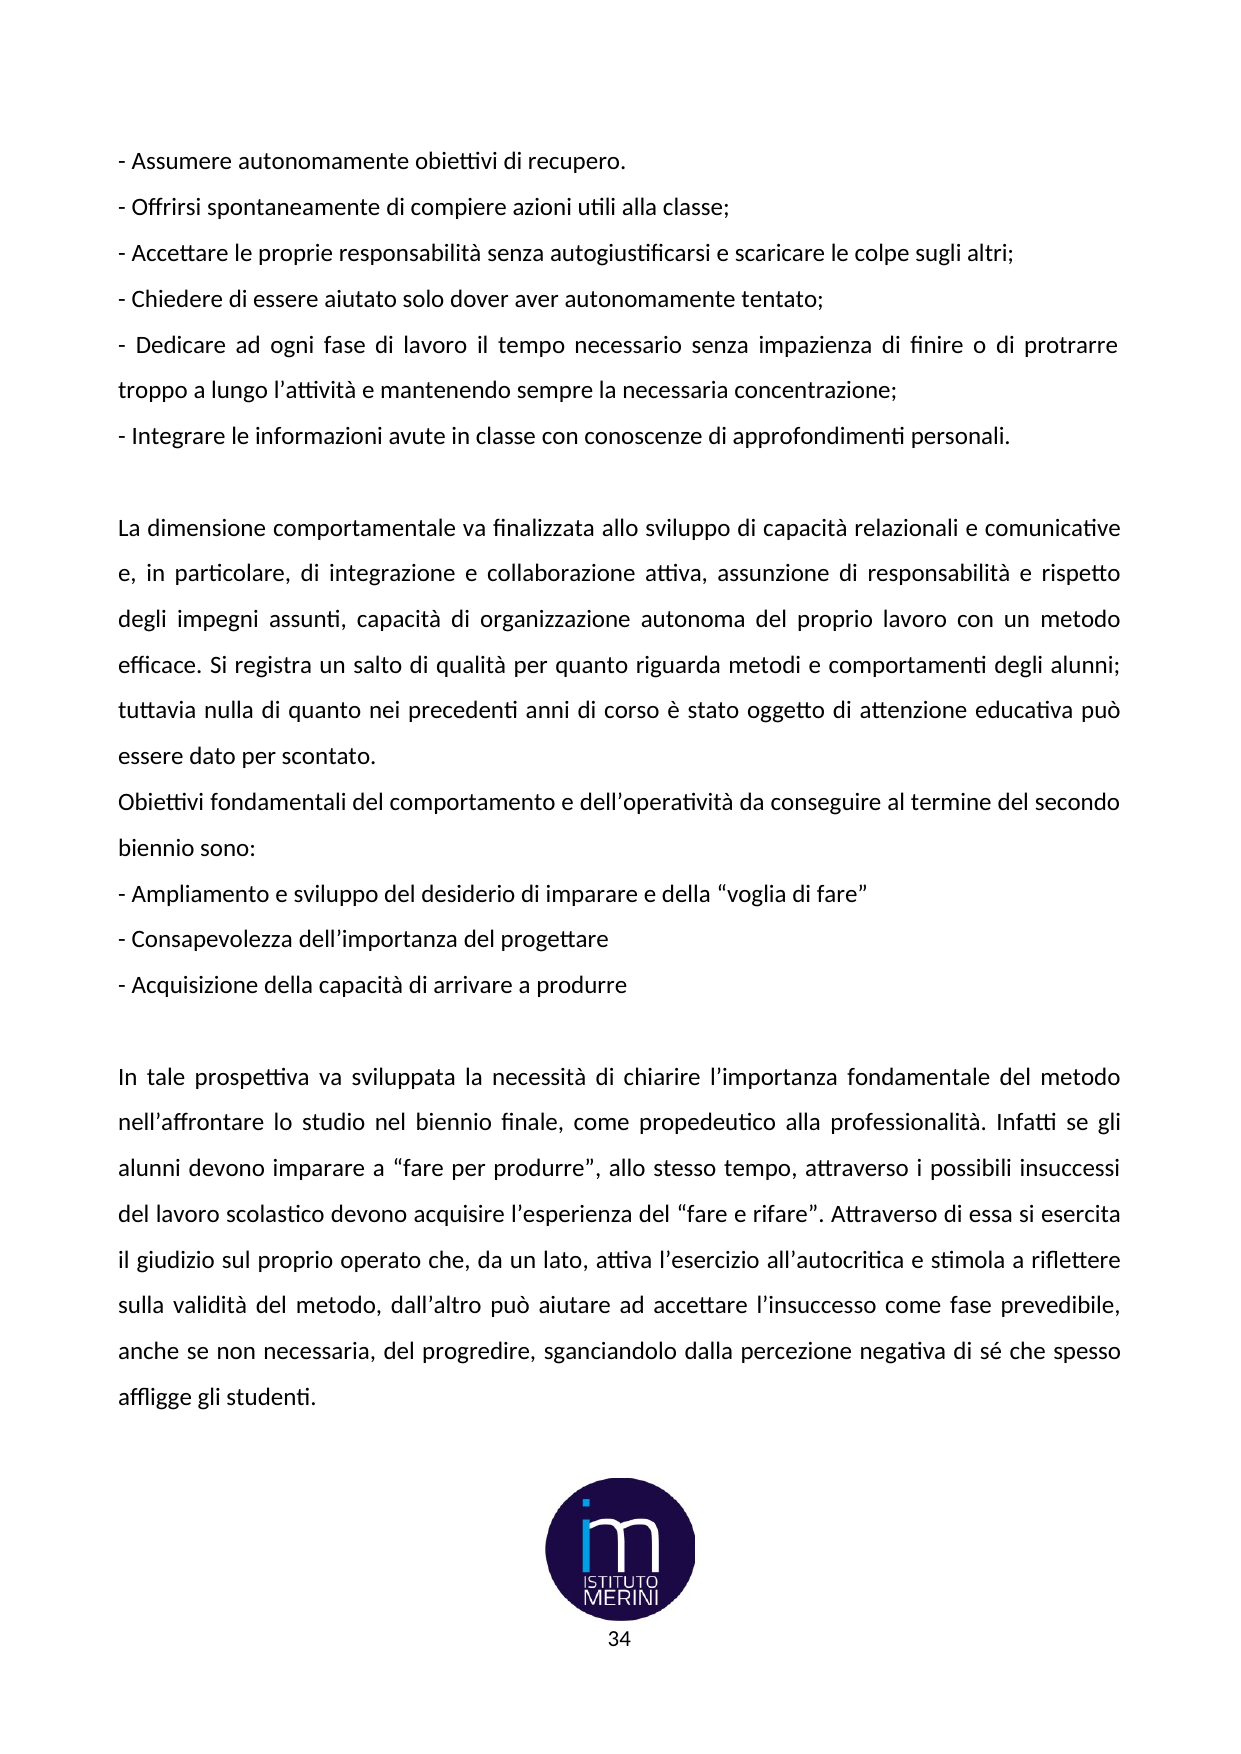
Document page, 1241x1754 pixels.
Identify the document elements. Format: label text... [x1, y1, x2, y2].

list Accettare le proprie responsabilità senza autogiustificarsi e scaricare le colpe sugli altri; [118, 237, 1167, 268]
text Obiettivi fondamentali del comportamento e dell’operatività da conseguire al termine del secondo biennio sono: [118, 786, 1122, 862]
text In tale prospettiva va sviluppata la necessità di chiarire l’importanza fondamentale del metodo nell’affrontare lo studio nel biennio finale, come propedeutico alla professionalità. Infatti se gli alunni devono imparare a “fare per produrre”, allo stesso tempo, attraverso i possibili insuccessi del lavoro scolastico devono acquisire l’esperienza del “fare e rifare”. Attraverso di essa si esercita il giudizio sul proprio operato che, da un lato, attiva l’esercizio all’autocritica e stimola a riflettere sulla validità del metodo, dall’altro può aiutare ad accettare l’insuccesso come fase prevedibile, anche se non necessaria, del progredire, sganciandolo dalla percezione negativa di sé che spesso affligge gli studenti. [118, 1061, 1122, 1411]
list Acquisizione della capacità di arrivare a produrre [118, 969, 1167, 1000]
list Chiedere di essere aiutato solo dover aver autonomamente tentato; [118, 283, 1167, 313]
list Offrirsi spontaneamente di compiere azioni utili alla classe; [118, 192, 1167, 222]
list Integrare le informazioni avute in classe con conoscenze di approfondimenti personali. [118, 420, 1167, 451]
picture [545, 1478, 695, 1621]
text La dimensione comportamentale va finalizzata allo sviluppo di capacità relazionali e comunicative e, in particolare, di integrazione e collaborazione attiva, assunzione di responsabilità e rispetto degli impegni assunti, capacità di organizzazione autonoma del proprio lavoro con un metodo efficace. Si registra un salto di qualità per quanto riguarda metodi e comportamenti degli alunni; tuttavia nulla di quanto nei precedenti anni di corso è stato oggetto di attenzione educativa può essere dato per scontato. [118, 512, 1122, 771]
list Ampliamento e sviluppo del desiderio di imparare e della “voglia di fare” [118, 878, 1167, 908]
list Consapevolezza dell’importanza del progettare [118, 923, 1167, 954]
list Dedicare ad ogni fase di lavoro il tempo necessario senza impazienza di finire o di protrarre troppo a lungo l’attività e mantenendo sempre la necessaria concentrazione; [118, 329, 1122, 405]
list Assumere autonomamente obiettivi di recupero. [118, 146, 1167, 176]
